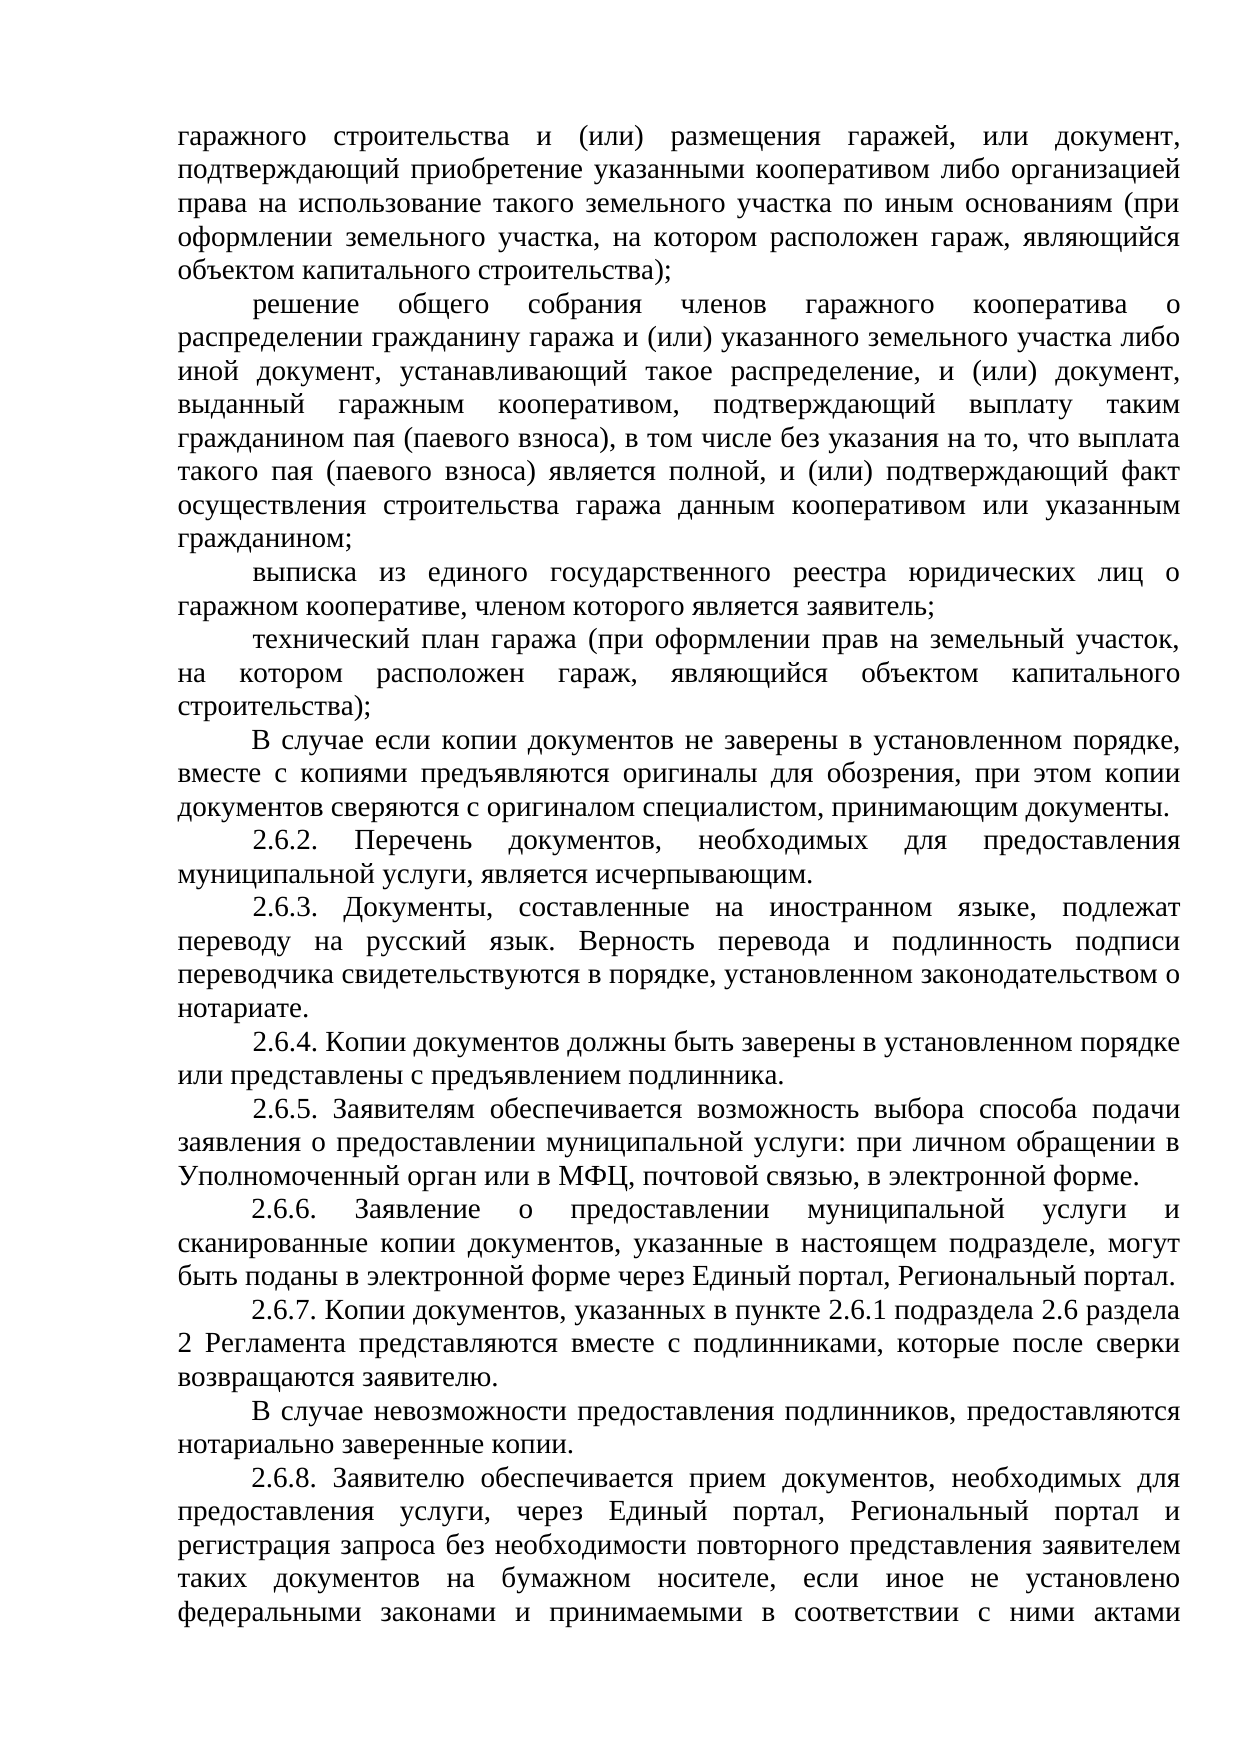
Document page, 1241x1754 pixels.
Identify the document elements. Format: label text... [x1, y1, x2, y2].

text 2.6.7. Копии документов, указанных в пункте 2.6.1 подраздела 2.6 раздела 2 Регламента представляются вместе с подлинниками, которые после сверки возвращаются заявителю. [177, 1292, 1181, 1393]
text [177, 1460, 1181, 1627]
text 2.6.3. Документы, составленные на иностранном языке, подлежат переводу на русский язык. Верность перевода и подлинность подписи переводчика свидетельствуются в порядке, установленном законодательством о нотариате. [177, 889, 1181, 1024]
text В случае невозможности предоставления подлинников, предоставляются нотариально заверенные копии. [177, 1393, 1181, 1460]
text решение общего собрания членов гаражного кооператива о распределении гражданину гаража и (или) указанного земельного участка либо иной документ, устанавливающий такое распределение, и (или) документ, выданный гаражным кооперативом, подтверждающий выплату таким гражданином пая (паевого взноса), в том числе без указания на то, что выплата такого пая (паевого взноса) является полной, и (или) подтверждающий факт осуществления строительства гаража данным кооперативом или указанным гражданином; [177, 286, 1181, 554]
text 2.6.6. Заявление о предоставлении муниципальной услуги и сканированные копии документов, указанные в настоящем подразделе, могут быть поданы в электронной форме через Единый портал, Региональный портал. [177, 1191, 1181, 1292]
text выписка из единого государственного реестра юридических лиц о гаражном кооперативе, членом которого является заявитель; [177, 554, 1181, 621]
text 2.6.4. Копии документов должны быть заверены в установленном порядке или представлены с предъявлением подлинника. [177, 1024, 1181, 1091]
text 2.6.5. Заявителям обеспечивается возможность выбора способа подачи заявления о предоставлении муниципальной услуги: при личном обращении в Уполномоченный орган или в МФЦ, почтовой связью, в электронной форме. [177, 1091, 1181, 1191]
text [177, 118, 1181, 286]
text В случае если копии документов не заверены в установленном порядке, вместе с копиями предъявляются оригиналы для обозрения, при этом копии документов сверяются с оригиналом специалистом, принимающим документы. [177, 722, 1181, 822]
text технический план гаража (при оформлении прав на земельный участок, на котором расположен гараж, являющийся объектом капитального строительства); [177, 621, 1181, 722]
text 2.6.2. Перечень документов, необходимых для предоставления муниципальной услуги, является исчерпывающим. [177, 822, 1181, 889]
